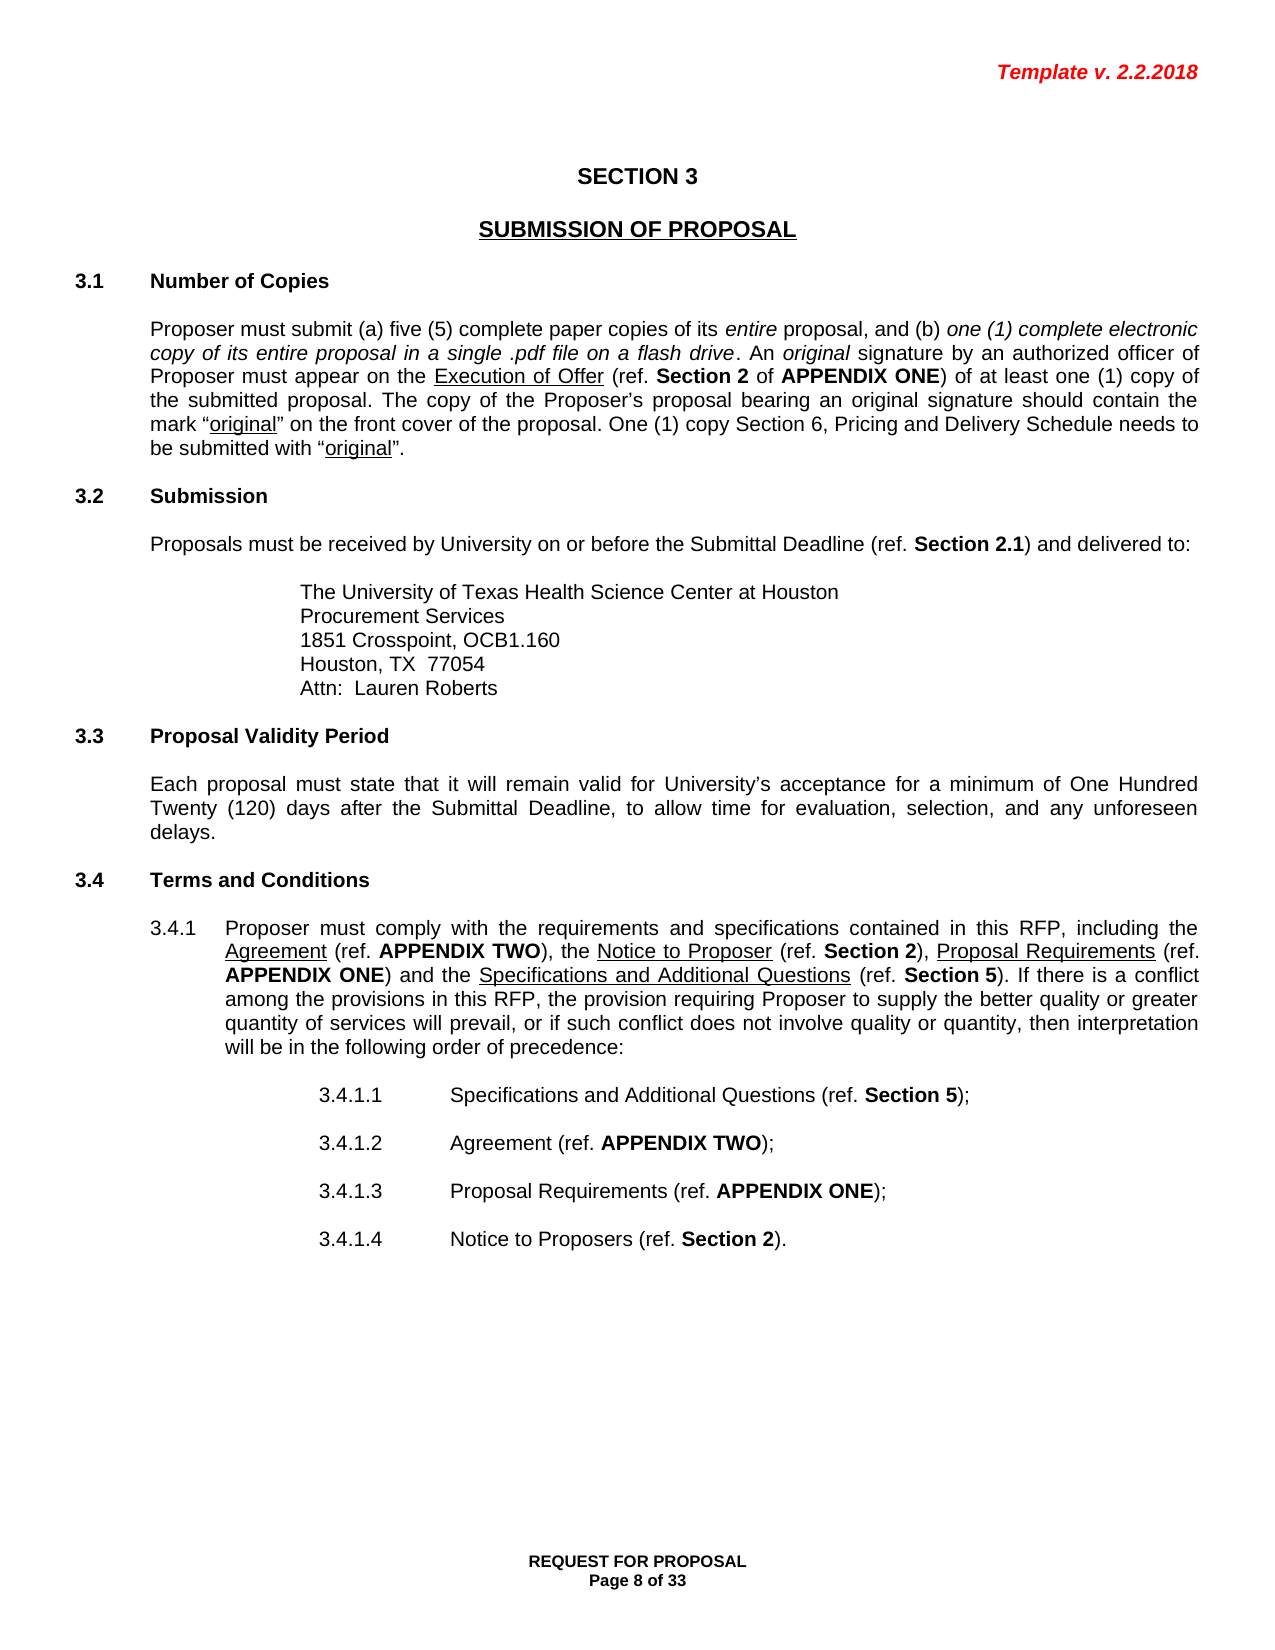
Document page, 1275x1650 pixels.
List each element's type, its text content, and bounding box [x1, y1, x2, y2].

text SUBMISSION OF PROPOSAL [75, 216, 1200, 242]
text 3.4.1.4 Notice to Proposers (ref. Section 2). [75, 1227, 1200, 1251]
text The University of Texas Health Science Center at Houston [300, 580, 1200, 604]
text 3.4.1.3 Proposal Requirements (ref. APPENDIX ONE); [225, 1179, 1200, 1203]
text 3.3 Proposal Validity Period [75, 724, 1200, 748]
text 3.4.1.1 Specifications and Additional Questions (ref. Section 5); [225, 1083, 1200, 1107]
text 3.4.1.2 Agreement (ref. APPENDIX TWO); [225, 1131, 1200, 1155]
text Proposer must submit (a) five (5) complete paper copies of its entire proposal, and (b) one (1) complete electronic copy of its entire proposal in a single .pdf file on a flash drive. An original signature by an authorized officer of Proposer must appear on the Execution of Offer (ref. Section 2 of APPENDIX ONE) of at least one (1) copy of the submitted proposal. The copy of the Proposer’s proposal bearing an original signature should contain the mark “original” on the front cover of the proposal. One (1) copy Section 6, Pricing and Delivery Schedule needs to be submitted with “original”. [150, 316, 1200, 460]
text Proposals must be received by University on or before the Submittal Deadline (ref. Section 2.1) and delivered to: [150, 532, 1200, 556]
text 3.4.1 Proposer must comply with the requirements and specifications contained in this RFP, including the Agreement (ref. APPENDIX TWO), the Notice to Proposer (ref. Section 2), Proposal Requirements (ref. APPENDIX ONE) and the Specifications and Additional Questions (ref. Section 5). If there is a conflict among the provisions in this RFP, the provision requiring Proposer to supply the better quality or greater quantity of services will prevail, or if such conflict does not involve quality or quantity, then interpretation will be in the following order of precedence: [150, 915, 1200, 1059]
text Each proposal must state that it will remain valid for University’s acceptance for a minimum of One Hundred Twenty (120) days after the Submittal Deadline, to allow time for evaluation, selection, and any unforeseen delays. [150, 772, 1200, 843]
text Houston, TX 77054 [300, 652, 1200, 676]
text Attn: Lauren Roberts [225, 676, 1200, 700]
text 1851 Crosspoint, OCB1.160 [300, 628, 1200, 652]
text 3.2 Submission [75, 484, 1200, 508]
text 3.1 Number of Copies [75, 268, 1200, 292]
text SECTION 3 [75, 163, 1200, 189]
text Procurement Services [300, 604, 1200, 628]
text 3.4 Terms and Conditions [75, 867, 1200, 891]
